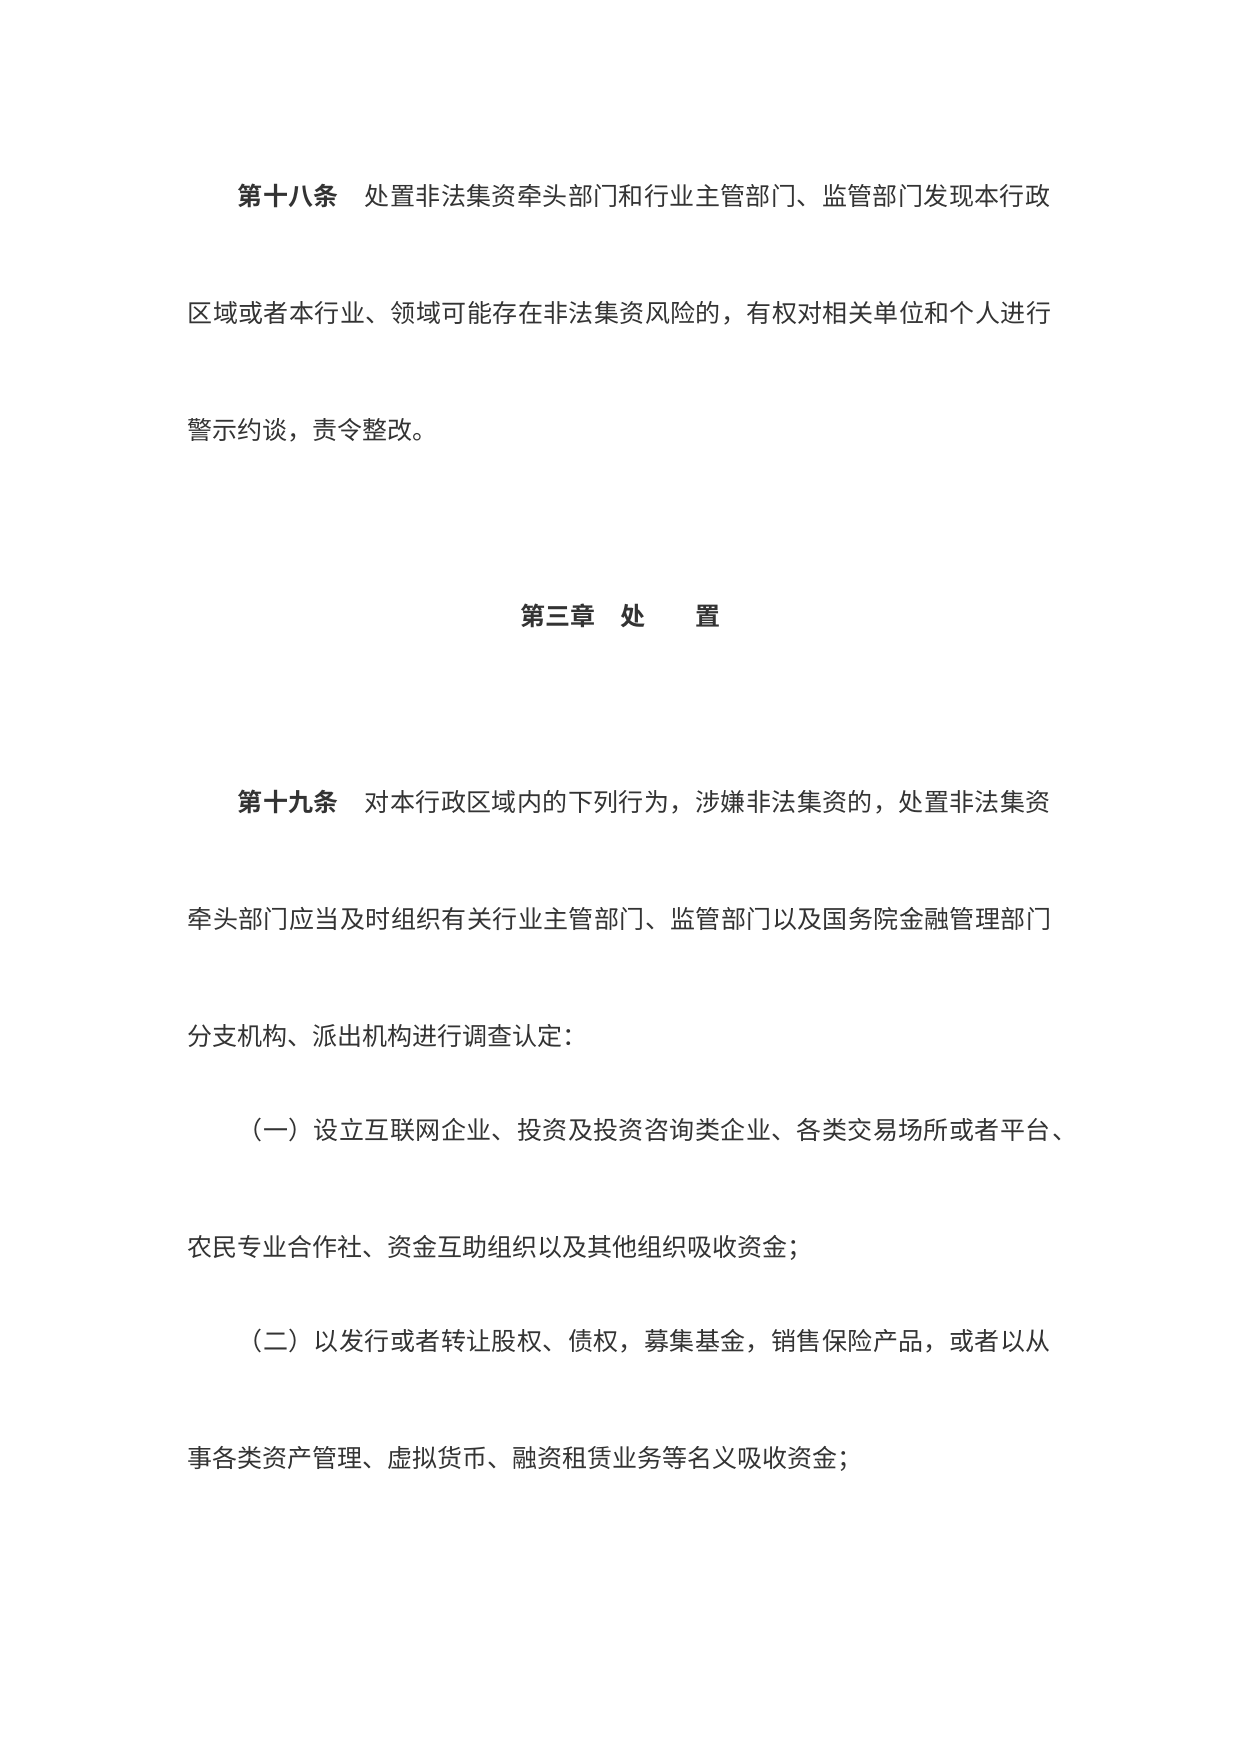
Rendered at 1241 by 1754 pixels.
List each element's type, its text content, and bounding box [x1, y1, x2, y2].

text 第十九条 对本行政区域内的下列行为，涉嫌非法集资的，处置非法集资牵头部门应当及时组织有关行业主管部门、监管部门以及国务院金融管理部门分支机构、派出机构进行调查认定： [187, 768, 1053, 1067]
text 第三章 处 置 [187, 582, 1053, 647]
text （二）以发行或者转让股权、债权，募集基金，销售保险产品，或者以从事各类资产管理、虚拟货币、融资租赁业务等名义吸收资金； [187, 1307, 1053, 1489]
text 第十八条 处置非法集资牵头部门和行业主管部门、监管部门发现本行政区域或者本行业、领域可能存在非法集资风险的，有权对相关单位和个人进行警示约谈，责令整改。 [187, 162, 1053, 461]
text （一）设立互联网企业、投资及投资咨询类企业、各类交易场所或者平台、农民专业合作社、资金互助组织以及其他组织吸收资金； [187, 1096, 1053, 1278]
